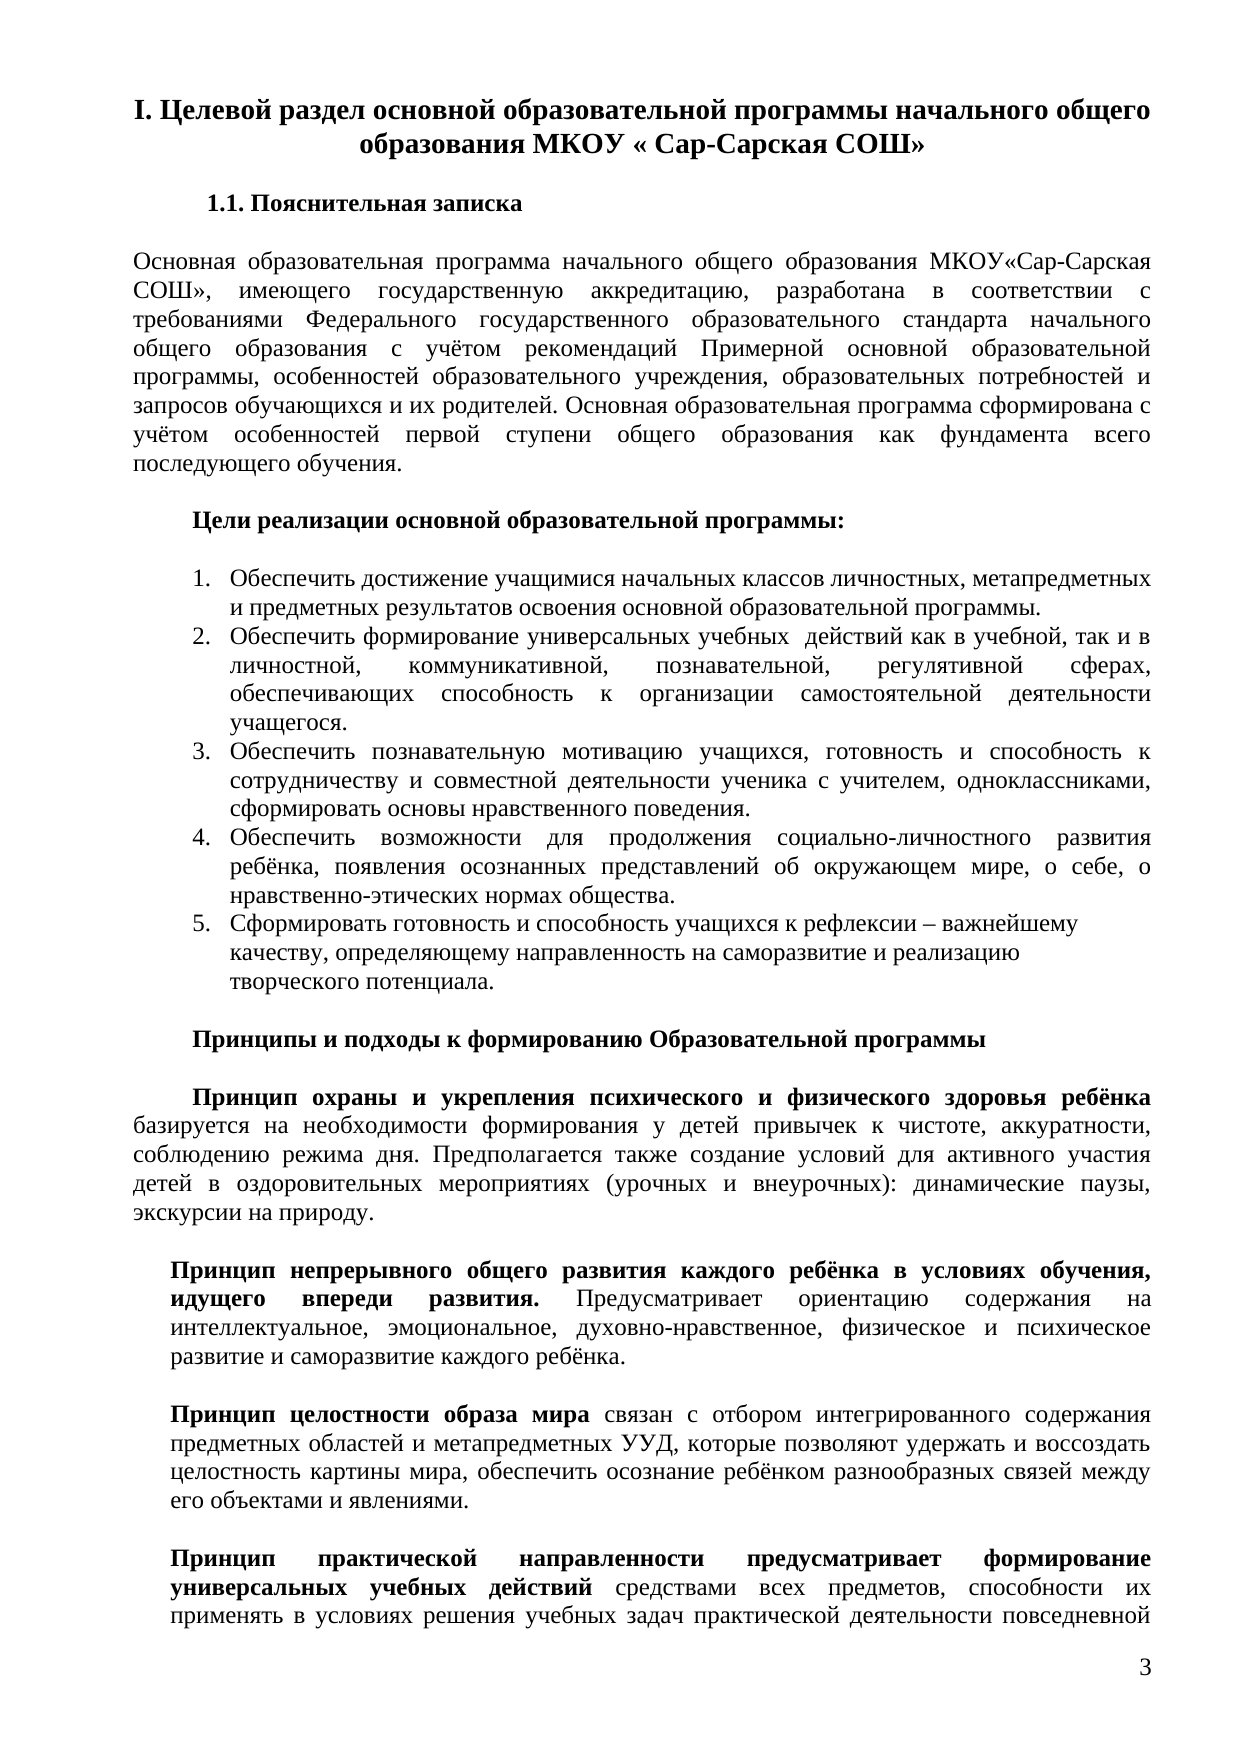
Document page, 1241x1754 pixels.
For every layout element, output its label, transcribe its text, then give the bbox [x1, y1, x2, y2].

text Принципы и подходы к формированию Образовательной программы [133, 1024, 1152, 1053]
list Обеспечить познавательную мотивацию учащихся, готовность и способность к сотрудничеству и совместной деятельности ученика с учителем, одноклассниками, сформировать основы нравственного поведения. [192, 736, 1152, 822]
list Обеспечить формирование универсальных учебных действий как в учебной, так и в личностной, коммуникативной, познавательной, регулятивной сферах, обеспечивающих способность к организации самостоятельной деятельности учащегося. [192, 621, 1152, 736]
text Основная образовательная программа начального общего образования МКОУ«Сар-Сарская СОШ», имеющего государственную аккредитацию, разработана в соответствии с требованиями Федерального государственного образовательного стандарта начального общего образования с учётом рекомендаций Примерной основной образовательной программы, особенностей образовательного учреждения, образовательных потребностей и запросов обучающихся и их родителей. Основная образовательная программа сформирована с учётом особенностей первой ступени общего образования как фундамента всего последующего обучения. [133, 246, 1152, 476]
text Принцип непрерывного общего развития каждого ребёнка в условиях обучения, идущего впереди развития. Предусматривает ориентацию содержания на интеллектуальное, эмоциональное, духовно-нравственное, физическое и психическое развитие и саморазвитие каждого ребёнка. [170, 1255, 1152, 1370]
text Принцип целостности образа мира связан с отбором интегрированного содержания предметных областей и метапредметных УУД, которые позволяют удержать и воссоздать целостность картины мира, обеспечить осознание ребёнком разнообразных связей между его объектами и явлениями. [170, 1399, 1152, 1514]
text I. Целевой раздел основной образовательной программы начального общего образования МКОУ « Сар-Сарская СОШ» [133, 92, 1152, 159]
text 1.1. Пояснительная записка [133, 188, 1152, 217]
list Сформировать готовность и способность учащихся к рефлексии – важнейшему качеству, определяющему направленность на саморазвитие и реализацию творческого потенциала. [192, 908, 1152, 995]
text Принцип охраны и укрепления психического и физического здоровья ребёнка базируется на необходимости формирования у детей привычек к чистоте, аккуратности, соблюдению режима дня. Предполагается также создание условий для активного участия детей в оздоровительных мероприятиях (урочных и внеурочных): динамические паузы, экскурсии на природу. [133, 1082, 1152, 1226]
text Цели реализации основной образовательной программы: [133, 506, 1152, 534]
list Обеспечить возможности для продолжения социально-личностного развития ребёнка, появления осознанных представлений об окружающем мире, о себе, о нравственно-этических нормах общества. [192, 822, 1152, 908]
list Обеспечить достижение учащимися начальных классов личностных, метапредметных и предметных результатов освоения основной образовательной программы. [192, 563, 1152, 621]
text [170, 1543, 1152, 1629]
